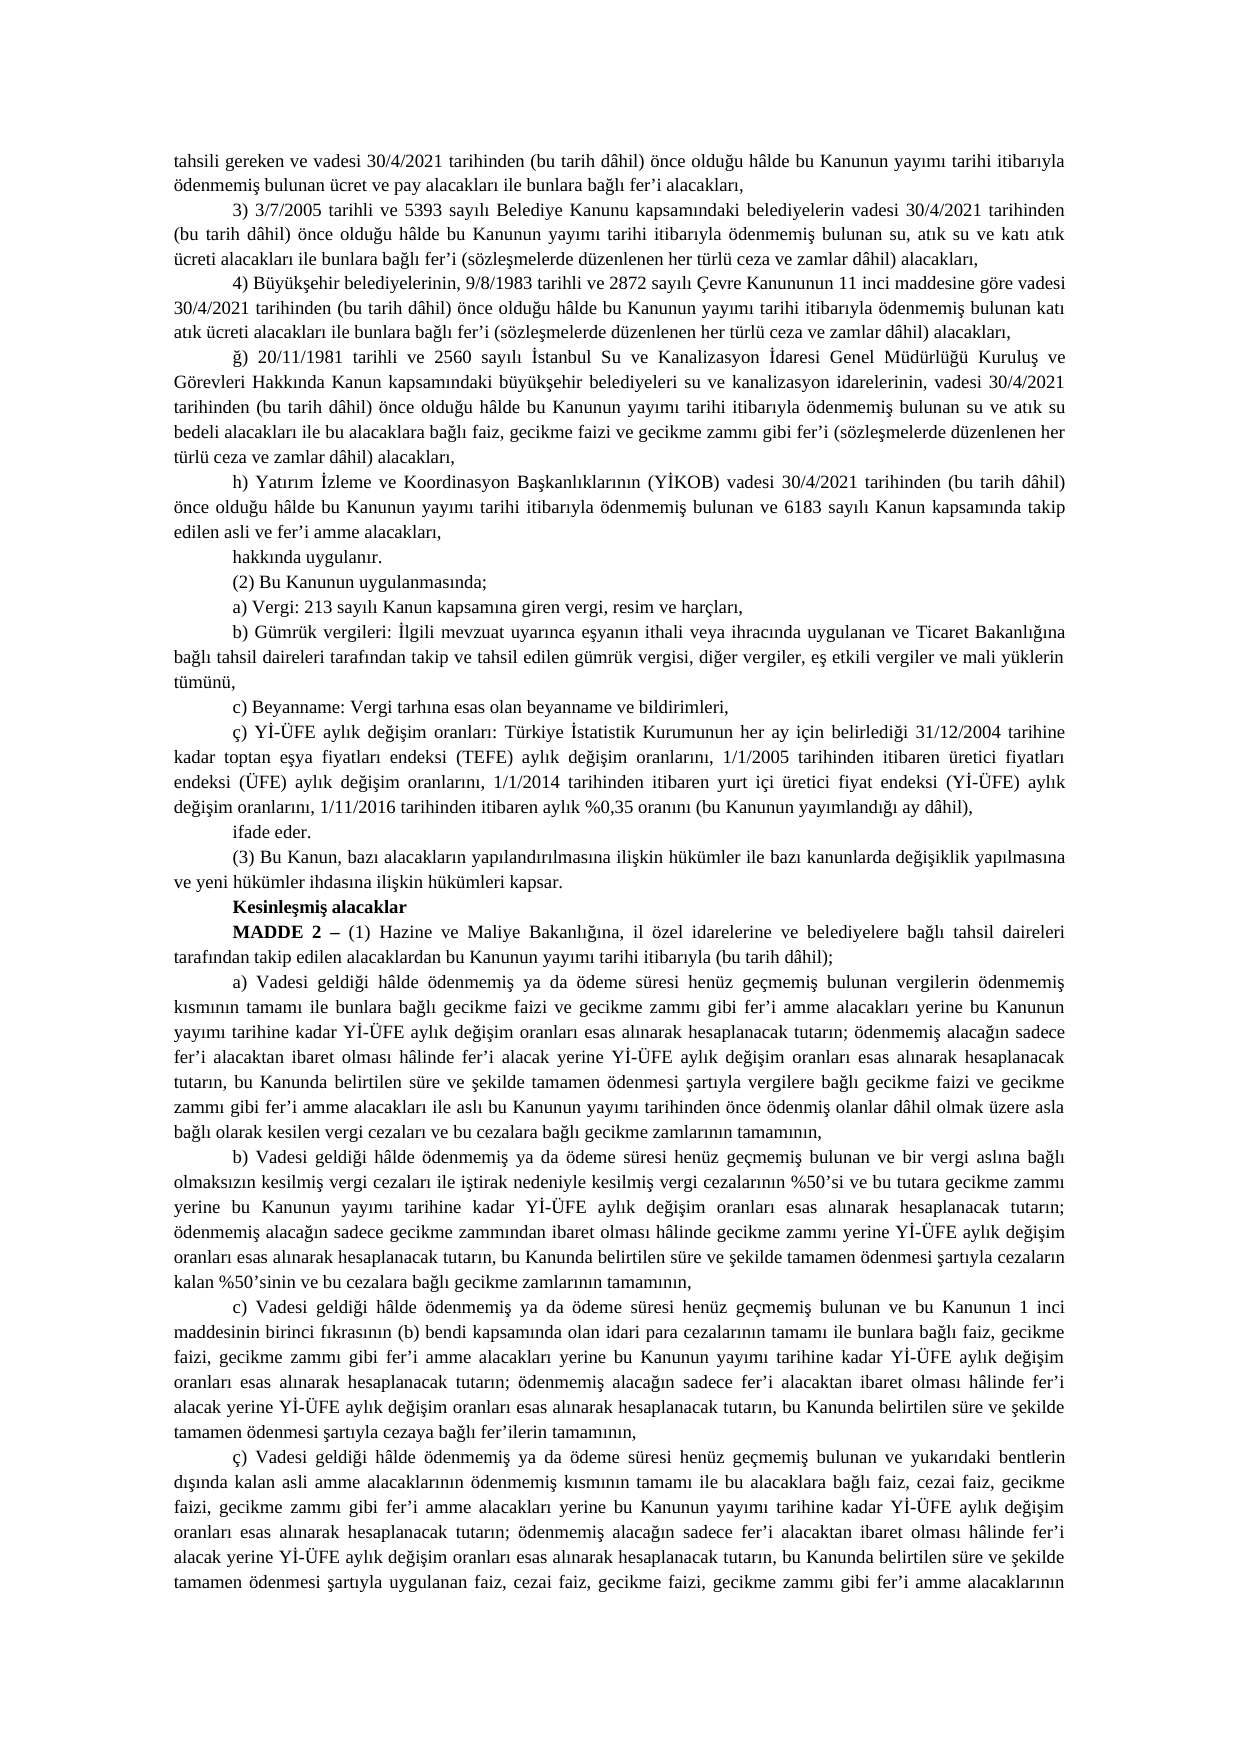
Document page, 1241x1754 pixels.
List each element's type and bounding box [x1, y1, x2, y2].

table_header [148, 148, 1093, 1593]
